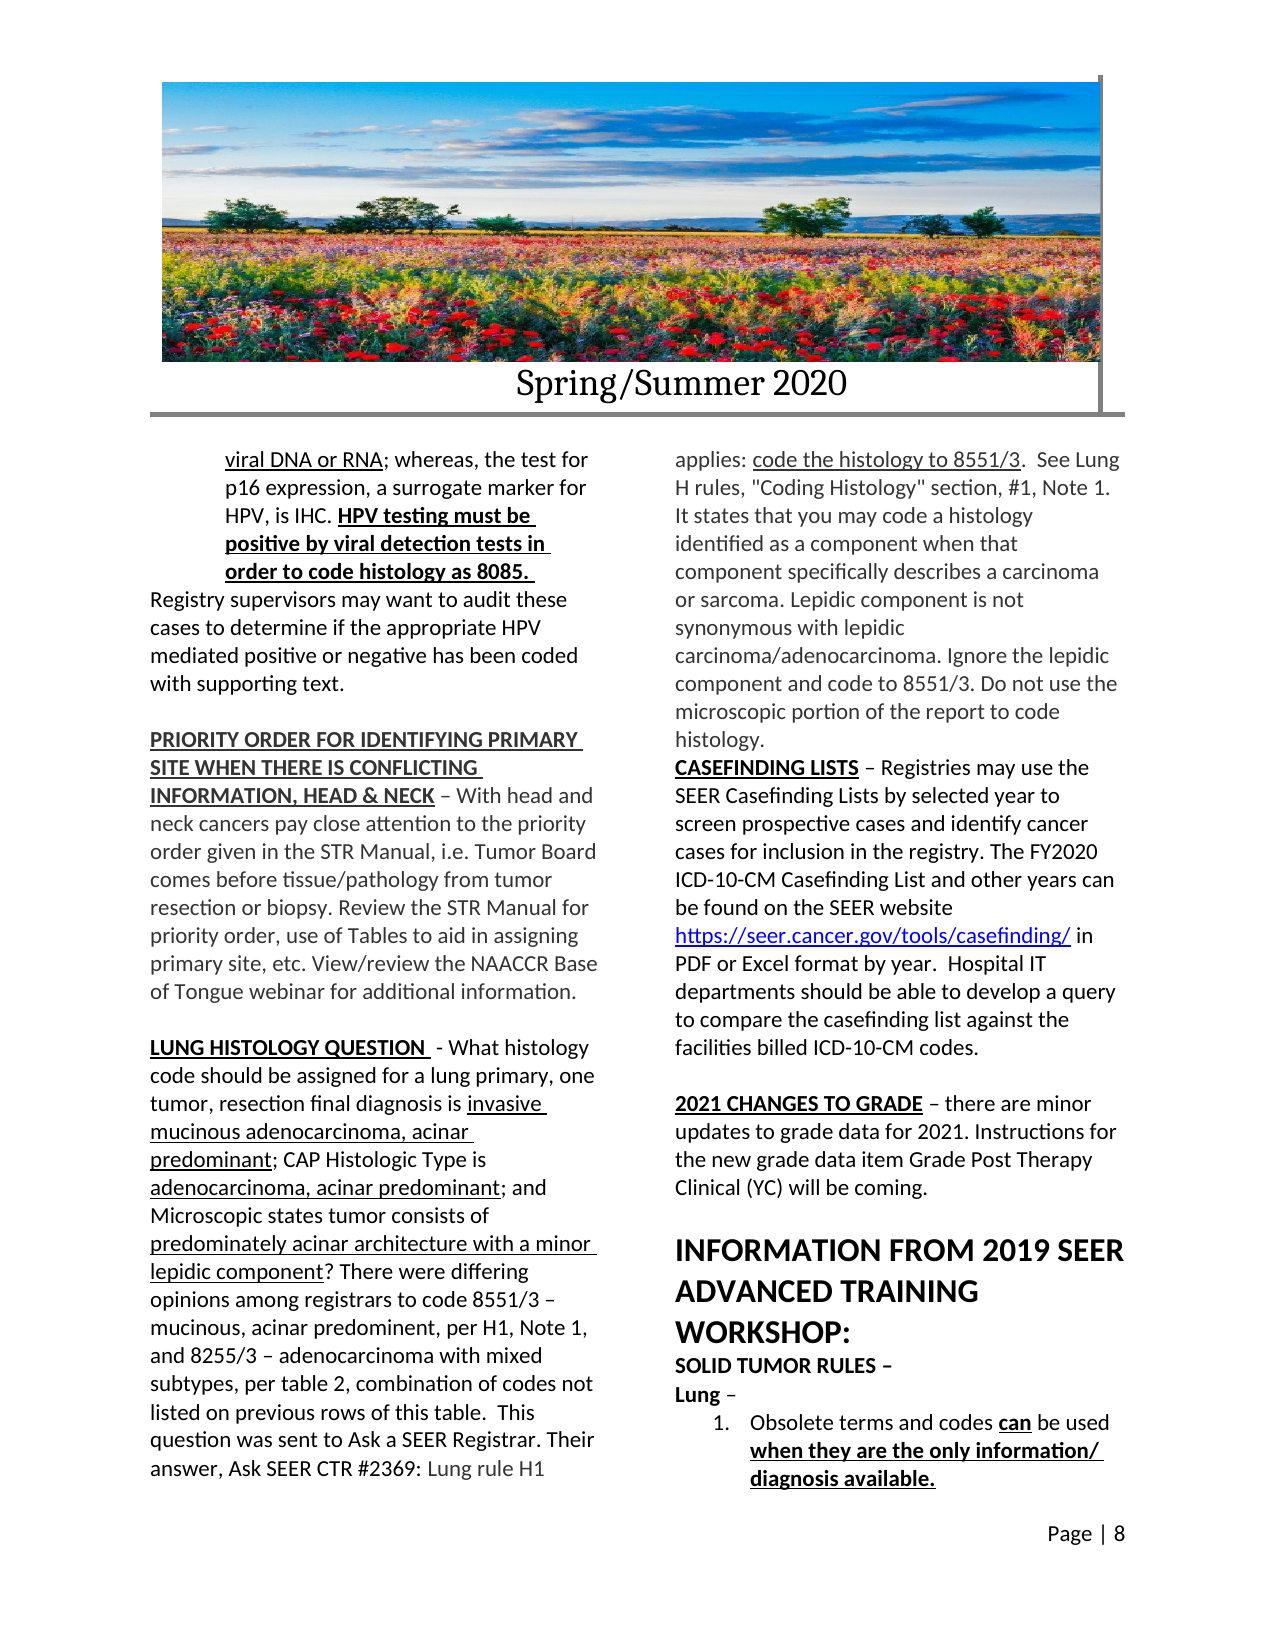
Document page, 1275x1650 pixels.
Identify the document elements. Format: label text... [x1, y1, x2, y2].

text INFORMATION FROM 2019 SEER ADVANCED TRAINING WORKSHOP: [675, 1229, 1125, 1352]
text CASEFINDING LISTS – Registries may use the SEER Casefinding Lists by selected year to screen prospective cases and identify cancer cases for inclusion in the registry. The FY2020 ICD-10-CM Casefinding List and other years can be found on the SEER website https://seer.cancer.gov/tools/casefinding/ in PDF or Excel format by year. Hospital IT departments should be able to develop a query to compare the casefinding list against the facilities billed ICD-10-CM codes. [953, 753, 1125, 1061]
picture [162, 82, 1101, 362]
text PRIORITY ORDER FOR IDENTIFYING PRIMARY SITE WHEN THERE IS CONFLICTING INFORMATION, HEAD & NECK – With head and neck cancers pay close attention to the priority order given in the STR Manual, i.e. Tumor Board comes before tissue/pathology from tumor resection or biopsy. Review the STR Manual for priority order, use of Tables to aid in assigning primary site, etc. View/review the NAACCR Base of Tongue webinar for additional information. [478, 725, 600, 1005]
text Registry supervisors may want to audit these cases to determine if the appropriate HPV mediated positive or negative has been coded with supporting text. [150, 585, 600, 697]
text 2021 CHANGES TO GRADE – there are minor updates to grade data for 2021. Instructions for the new grade data item Grade Post Therapy Clinical (YC) will be coming. [675, 1089, 1125, 1201]
text Lung – [675, 1380, 1125, 1408]
text LUNG HISTOLOGY QUESTION - What histology code should be assigned for a lung primary, one tumor, resection final diagnosis is invasive mucinous adenocarcinoma, acinar predominant; CAP Histologic Type is adenocarcinoma, acinar predominant; and Microscopic states tumor consists of predominately acinar architecture with a minor lepidic component? There were differing opinions among registrars to code 8551/3 – mucinous, acinar predominent, per H1, Note 1, and 8255/3 – adenocarcinoma with mixed subtypes, per table 2, combination of codes not listed on previous rows of this table. This question was sent to Ask a SEER Registrar. Their answer, Ask SEER CTR #2369: Lung rule H1 applies: code the histology to 8551/3. See Lung H rules, "Coding Histology" section, #1, Note 1. It states that you may code a histology identified as a component when that component specifically describes a carcinoma or sarcoma. Lepidic component is not synonymous with lepidic carcinoma/adenocarcinoma. Ignore the lepidic component and code to 8551/3. Do not use the microscopic portion of the report to code histology. [765, 445, 1125, 753]
list Obsolete terms and codes can be used when they are the only information/ diagnosis available. [712, 1408, 1125, 1492]
text LUNG HISTOLOGY QUESTION - What histology code should be assigned for a lung primary, one tumor, resection final diagnosis is invasive mucinous adenocarcinoma, acinar predominant; CAP Histologic Type is adenocarcinoma, acinar predominant; and Microscopic states tumor consists of predominately acinar architecture with a minor lepidic component? There were differing opinions among registrars to code 8551/3 – mucinous, acinar predominent, per H1, Note 1, and 8255/3 – adenocarcinoma with mixed subtypes, per table 2, combination of codes not listed on previous rows of this table. This question was sent to Ask a SEER Registrar. Their answer, Ask SEER CTR #2369: Lung rule H1 applies: code the histology to 8551/3. See Lung H rules, "Coding Histology" section, #1, Note 1. It states that you may code a histology identified as a component when that component specifically describes a carcinoma or sarcoma. Lepidic component is not synonymous with lepidic carcinoma/adenocarcinoma. Ignore the lepidic component and code to 8551/3. Do not use the microscopic portion of the report to code histology. [150, 1033, 600, 1482]
text SOLID TUMOR RULES – [675, 1352, 1125, 1380]
